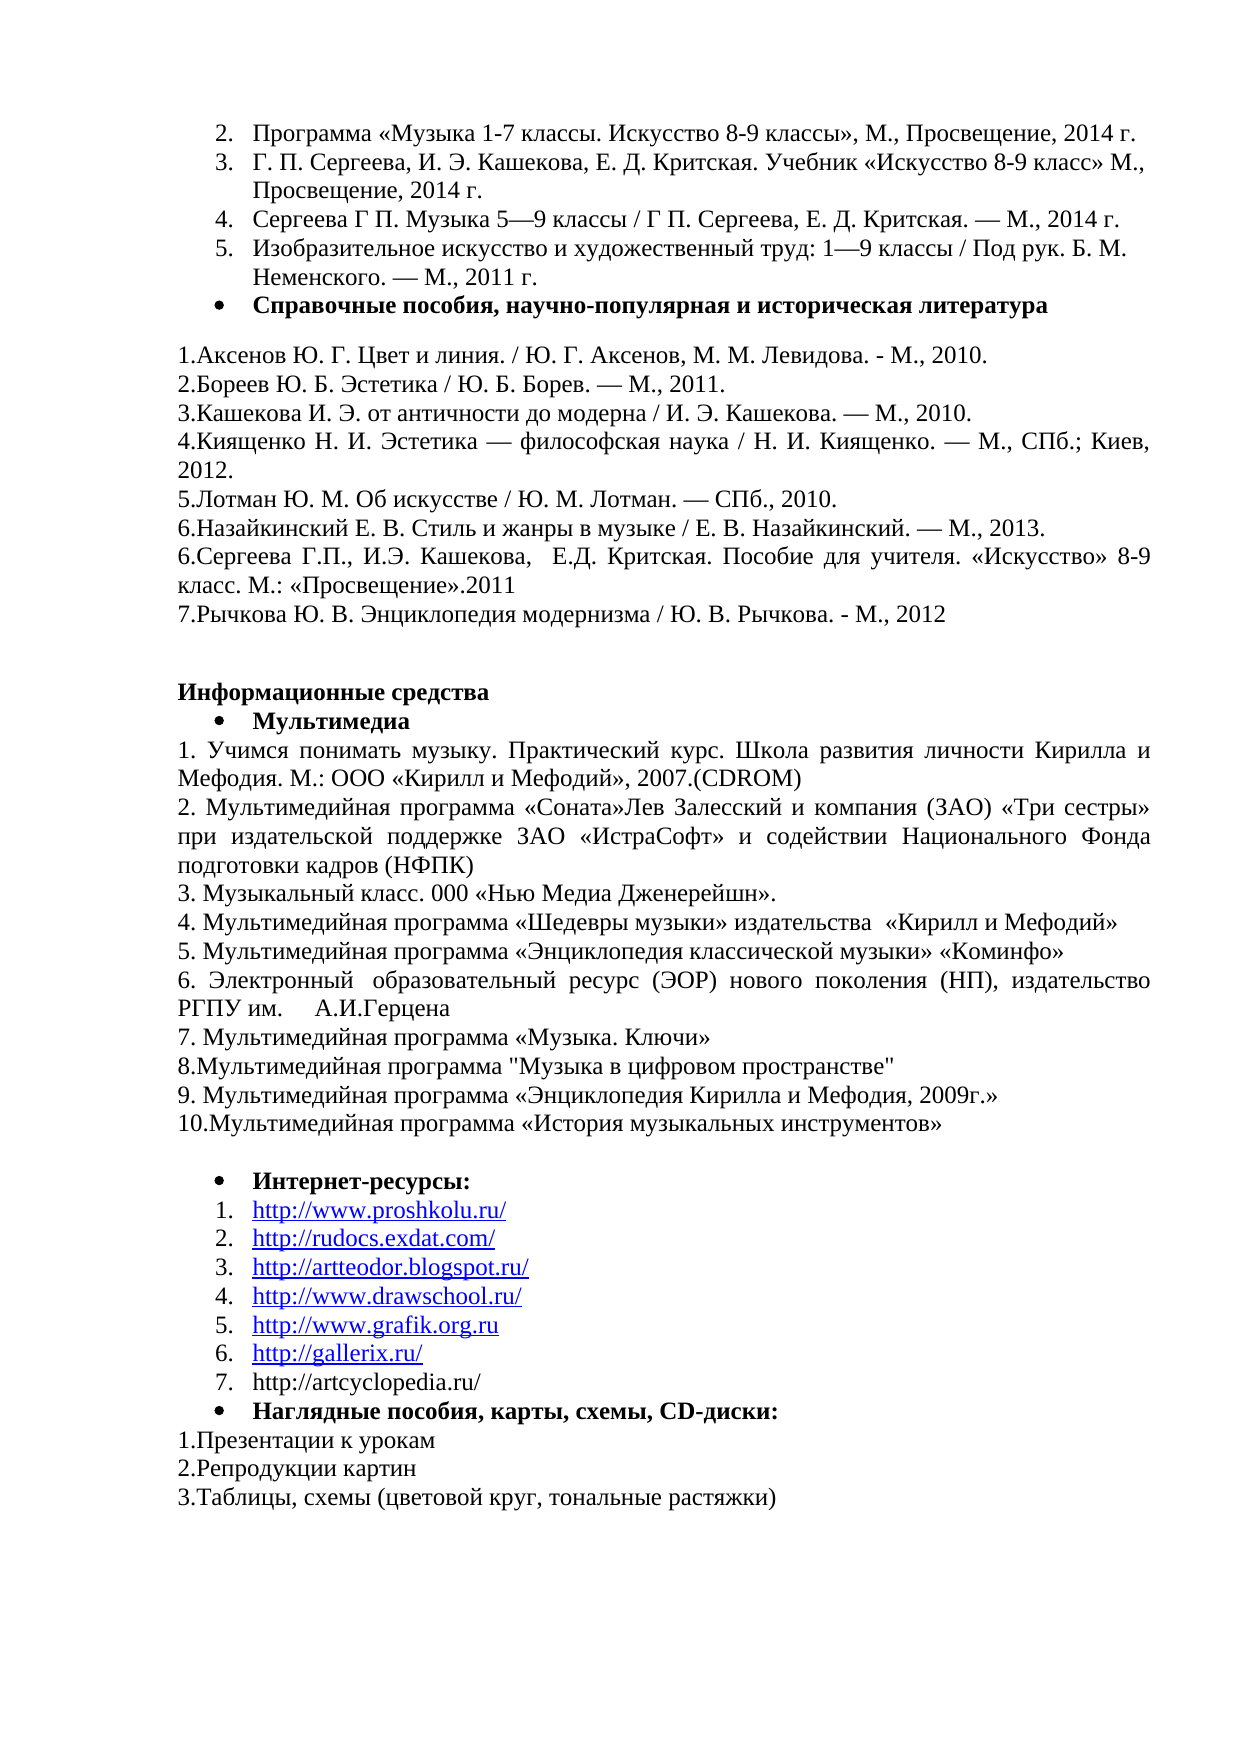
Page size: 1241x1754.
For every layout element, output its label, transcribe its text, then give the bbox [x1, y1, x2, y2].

text 2.Репродукции картин [177, 1453, 1152, 1482]
text 7. Мультимедийная программа «Музыка. Ключи» [177, 1022, 1152, 1051]
text 6.Назайкинский Е. В. Стиль и жанры в музыке / Е. В. Назайкинский. — М., 2013. [177, 513, 1152, 541]
text 1.Аксенов Ю. Г. Цвет и линия. / Ю. Г. Аксенов, М. М. Левидова. - М., 2010. [177, 340, 1152, 369]
text 2. Мультимедийная программа «Соната»Лев Залесский и компания (ЗАО) «Три сестры» при издательской поддержке ЗАО «ИстраСофт» и содействии Национального Фонда подготовки кадров (НФПК) [177, 792, 1152, 878]
list http://www.proshkolu.ru/ [215, 1195, 1152, 1223]
text 8.Мультимедийная программа "Музыка в цифровом пространстве" [177, 1051, 1152, 1080]
text 6.Сергеева Г.П., И.Э. Кашекова, Е.Д. Критская. Пособие для учителя. «Искусство» 8-9 класс. М.: «Просвещение».2011 [177, 541, 1152, 599]
list Г. П. Сергеева, И. Э. Кашекова, Е. Д. Критская. Учебник «Искусство 8-9 класс» М., Просвещение, 2014 г. [215, 147, 1152, 204]
text 7.Рычкова Ю. В. Энциклопедия модернизма / Ю. В. Рычкова. - М., 2012 [177, 599, 1152, 628]
list Интернет-ресурсы: [215, 1166, 1152, 1195]
text 4.Киященко Н. И. Эстетика — философская наука / Н. И. Киященко. — М., СПб.; Киев, 2012. [177, 426, 1152, 484]
list http://gallerix.ru/ [215, 1338, 1152, 1367]
list Справочные пособия, научно-популярная и историческая литература [215, 291, 1152, 319]
text 1. Учимся понимать музыку. Практический курс. Школа развития личности Кирилла и Мефодия. М.: ООО «Кирилл и Мефодий», 2007.(CDROM) [177, 735, 1152, 792]
list Сергеева Г П. Музыка 5—9 классы / Г П. Сергеева, Е. Д. Критская. — М., 2014 г. [215, 204, 1152, 233]
text 6. Электронный образовательный ресурс (ЭОР) нового поколения (НП), издательство РГПУ им. А.И.Герцена [177, 965, 1152, 1022]
list Изобразительное искусство и художественный труд: 1—9 классы / Под рук. Б. М. Неменского. — М., 2011 г. [215, 233, 1152, 291]
text 3. Музыкальный класс. 000 «Нью Медиа Дженерейшн». [177, 878, 1152, 907]
text 4. Мультимедийная программа «Шедевры музыки» издательства «Кирилл и Мефодий» [177, 907, 1152, 936]
text 10.Мультимедийная программа «История музыкальных инструментов» [177, 1108, 1152, 1137]
list Программа «Музыка 1-7 классы. Искусство 8-9 классы», М., Просвещение, 2014 г. [215, 118, 1152, 147]
list http://artcyclopedia.ru/ [215, 1367, 1152, 1396]
list http://rudocs.exdat.com/ [215, 1223, 1152, 1252]
text 3.Таблицы, схемы (цветовой круг, тональные растяжки) [177, 1482, 1152, 1511]
list Мультимедиа [215, 706, 1152, 735]
list http://www.grafik.org.ru [215, 1310, 1152, 1338]
text 3.Кашекова И. Э. от античности до модерна / И. Э. Кашекова. — М., 2010. [177, 398, 1152, 426]
text 1.Презентации к урокам [177, 1425, 1152, 1453]
text 9. Мультимедийная программа «Энциклопедия Кирилла и Мефодия, 2009г.» [177, 1080, 1152, 1108]
text Информационные средства [177, 677, 1152, 706]
text 5. Мультимедийная программа «Энциклопедия классической музыки» «Коминфо» [177, 936, 1152, 965]
text 5.Лотман Ю. М. Об искусстве / Ю. М. Лотман. — СПб., 2010. [177, 484, 1152, 513]
list http://artteodor.blogspot.ru/ [215, 1252, 1152, 1281]
list Наглядные пособия, карты, схемы, CD-диски: [215, 1396, 1152, 1425]
text 2.Бореев Ю. Б. Эстетика / Ю. Б. Борев. — М., 2011. [177, 369, 1152, 398]
list http://www.drawschool.ru/ [215, 1281, 1152, 1310]
